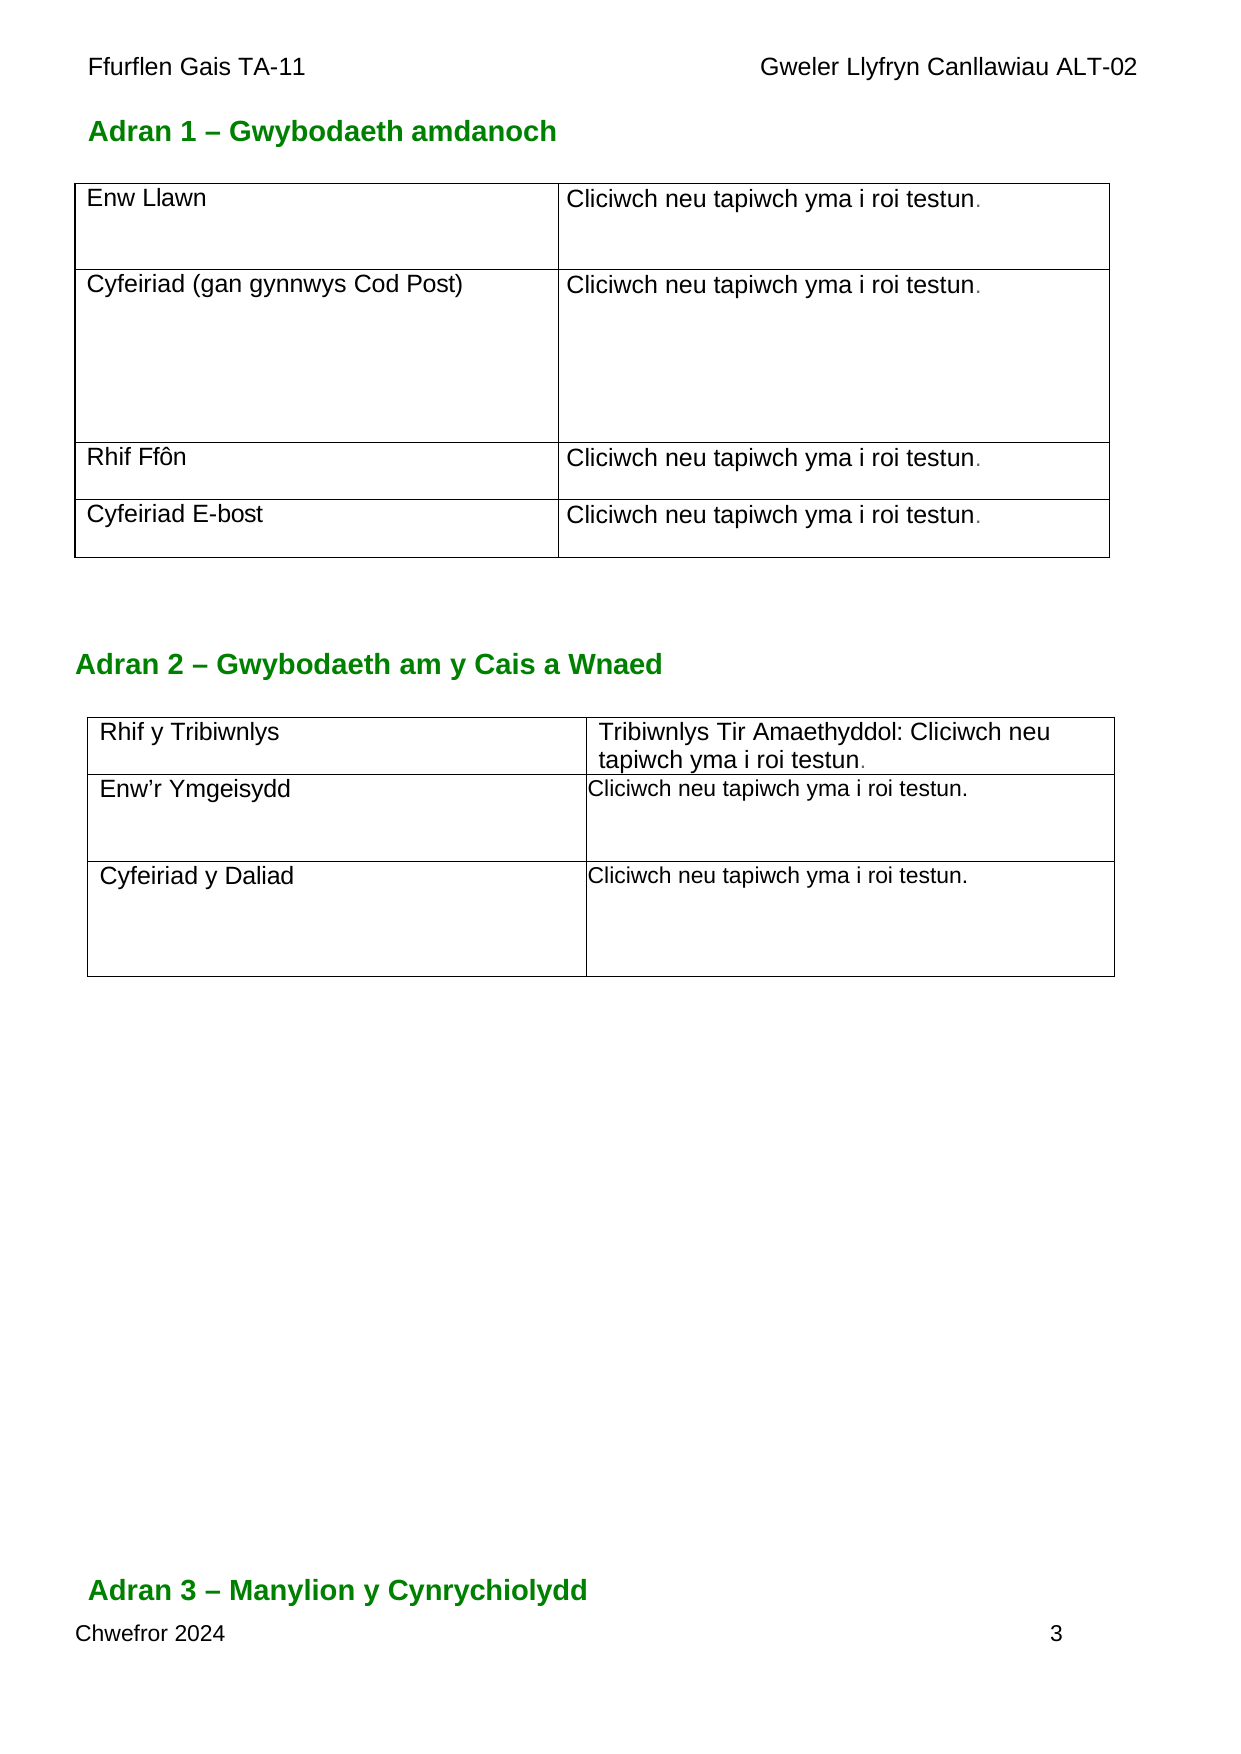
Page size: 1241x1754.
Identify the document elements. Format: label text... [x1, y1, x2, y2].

table_cell Cyfeiriad y Daliad [88, 862, 586, 976]
table_cell Cyfeiriad E-bost [76, 500, 558, 557]
table_cell Cyfeiriad (gan gynnwys Cod Post) [76, 270, 558, 442]
table_header Rhif y Tribiwnlys [88, 718, 586, 774]
text Adran 3 – Manylion y Cynrychiolydd [88, 1573, 1165, 1607]
table_cell Enw’r Ymgeisydd [88, 775, 586, 861]
table_header Tribiwnlys Tir Amaethyddol: [587, 718, 1114, 774]
table_header Enw Llawn [76, 184, 558, 269]
subtitle Adran 2 – Gwybodaeth am y Cais a Wnaed [75, 647, 1165, 680]
subtitle Adran 1 – Gwybodaeth amdanoch [88, 114, 1165, 147]
table_cell Rhif Ffôn [76, 443, 558, 499]
